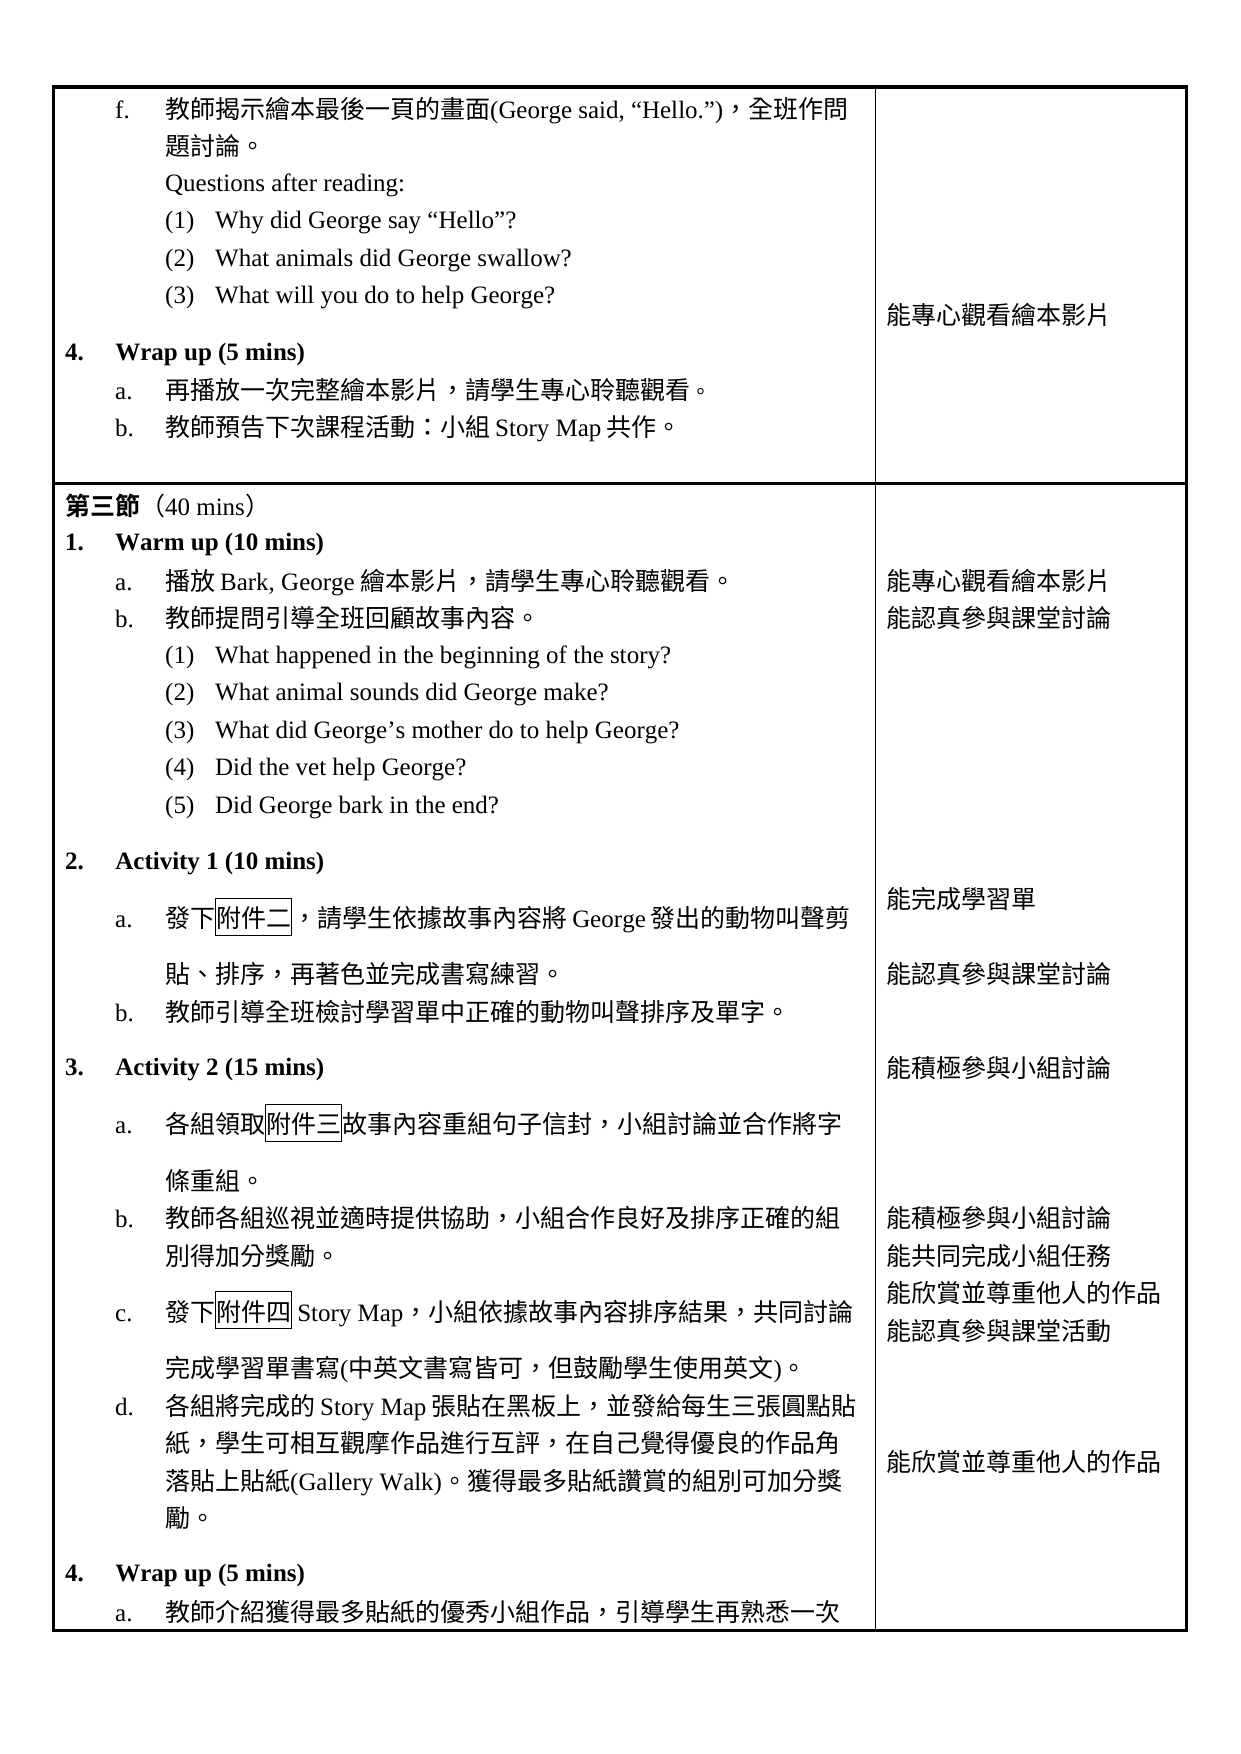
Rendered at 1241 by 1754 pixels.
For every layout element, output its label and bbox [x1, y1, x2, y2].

table_cell [876, 485, 1185, 1629]
table_cell [55, 485, 875, 1629]
table_cell [876, 89, 1185, 482]
table_cell [55, 89, 875, 482]
